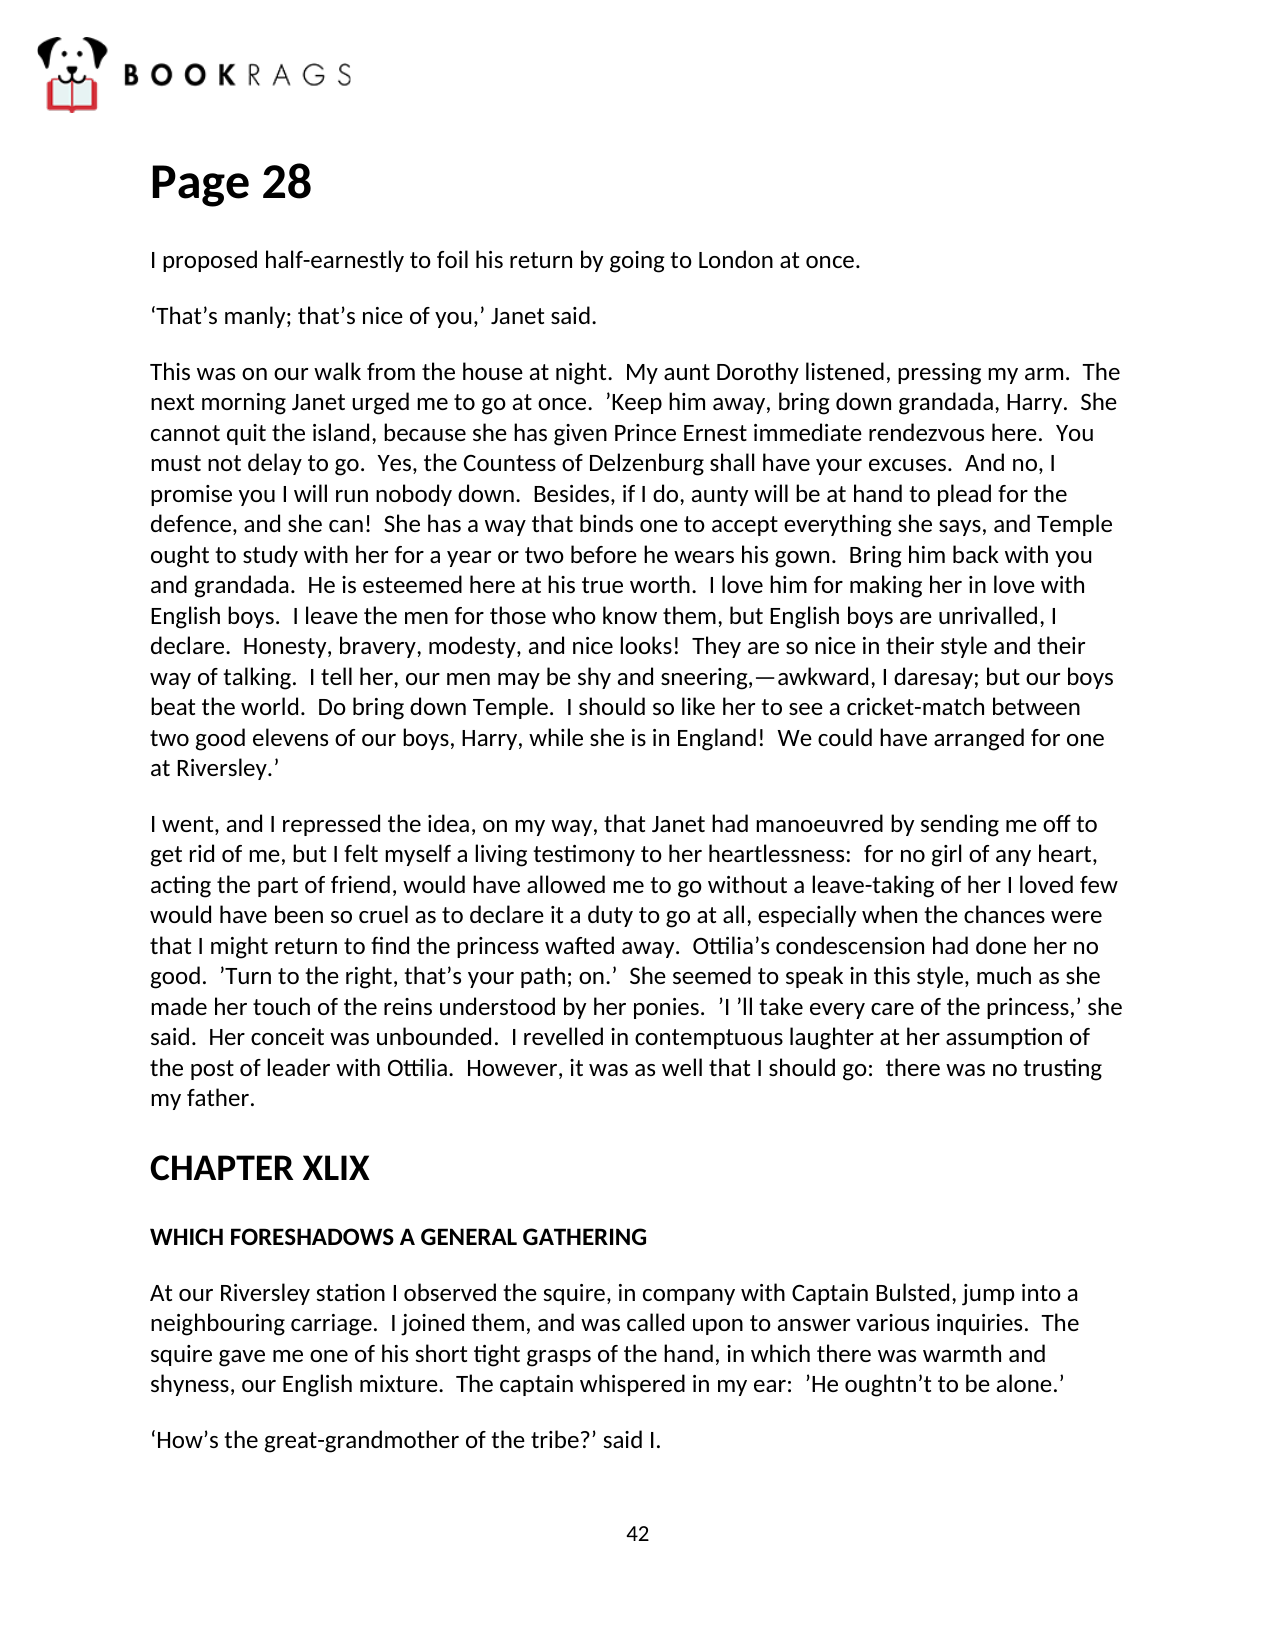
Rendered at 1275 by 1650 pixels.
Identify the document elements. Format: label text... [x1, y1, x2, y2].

text WHICH FORESHADOWS A GENERAL GATHERING [150, 1221, 1125, 1252]
text ‘How’s the great-grandmother of the tribe?’ said I. [150, 1424, 1125, 1454]
text I went, and I repressed the idea, on my way, that Janet had manoeuvred by sending me off to get rid of me, but I felt myself a living testimony to her heartlessness: for no girl of any heart, acting the part of friend, would have allowed me to go without a leave-taking of her I loved few would have been so cruel as to declare it a duty to go at all, especially when the chances were that I might return to find the princess wafted away. Ottilia’s condescension had done her no good. ’Turn to the right, that’s your path; on.’ She seemed to speak in this style, much as she made her touch of the reins understood by her ponies. ’I ’ll take every care of the princess,’ she said. Her conceit was unbounded. I revelled in contemptuous laughter at her assumption of the post of leader with Ottilia. However, it was as well that I should go: there was no trusting my father. [150, 808, 1125, 1113]
text Page 28 [150, 150, 1125, 211]
text ‘That’s manly; that’s nice of you,’ Janet said. [150, 300, 1125, 331]
text I proposed half-earnestly to foil his return by going to London at once. [150, 244, 1125, 275]
text This was on our walk from the house at night. My aunt Dorothy listened, pressing my arm. The next morning Janet urged me to go at once. ’Keep him away, bring down grandada, Harry. She cannot quit the island, because she has given Prince Ernest immediate rendezvous here. You must not delay to go. Yes, the Countess of Delzenburg shall have your excuses. And no, I promise you I will run nobody down. Besides, if I do, aunty will be at hand to plead for the defence, and she can! She has a way that binds one to accept everything she says, and Temple ought to study with her for a year or two before he wears his gown. Bring him back with you and grandada. He is esteemed here at his true worth. I love him for making her in love with English boys. I leave the men for those who know them, but English boys are unrivalled, I declare. Honesty, bravery, modesty, and nice looks! They are so nice in their style and their way of talking. I tell her, our men may be shy and sneering,—­awkward, I daresay; but our boys beat the world. Do bring down Temple. I should so like her to see a cricket-match between two good elevens of our boys, Harry, while she is in England! We could have arranged for one at Riversley.’ [150, 356, 1125, 783]
picture [37, 37, 351, 113]
text At our Riversley station I observed the squire, in company with Captain Bulsted, jump into a neighbouring carriage. I joined them, and was called upon to answer various inquiries. The squire gave me one of his short tight grasps of the hand, in which there was warmth and shyness, our English mixture. The captain whispered in my ear: ’He oughtn’t to be alone.’ [150, 1277, 1125, 1399]
text CHAPTER XLIX [150, 1144, 1125, 1190]
